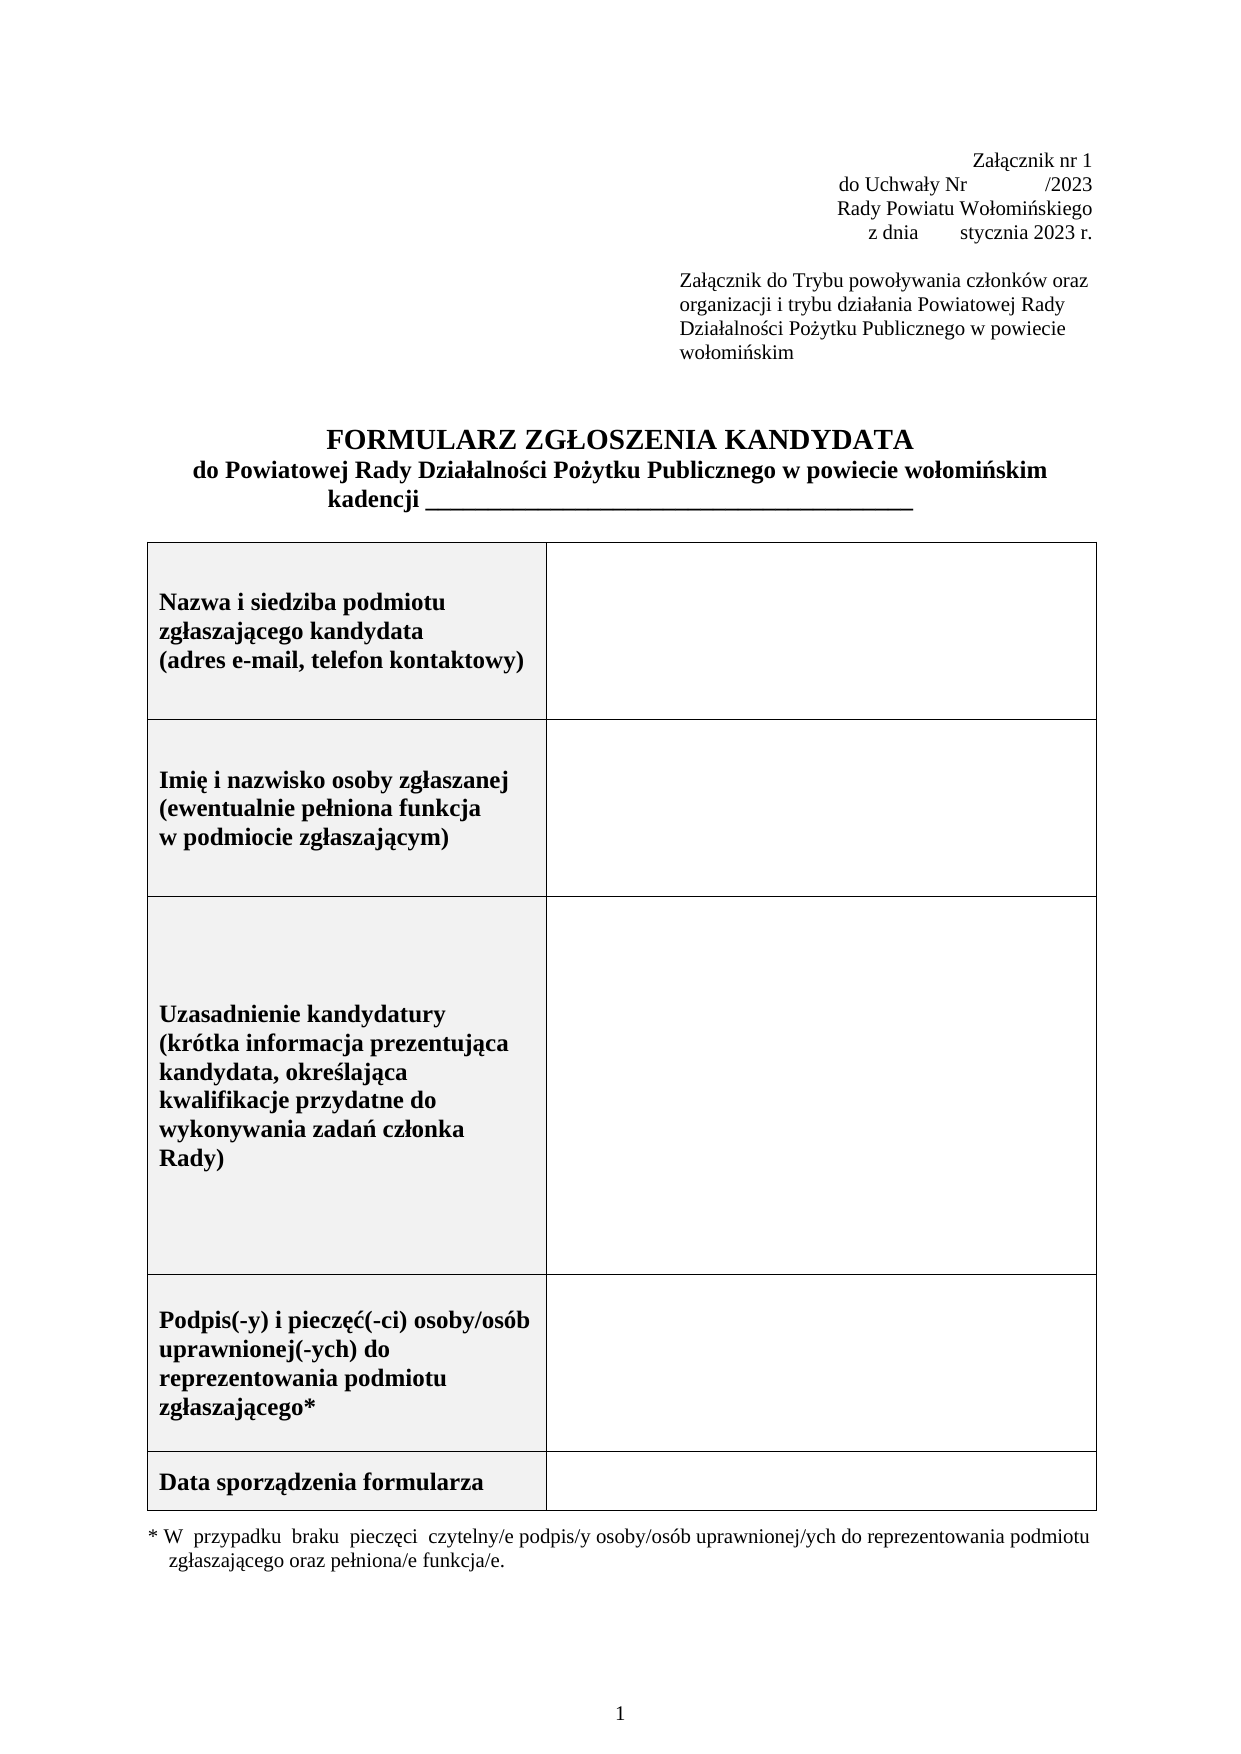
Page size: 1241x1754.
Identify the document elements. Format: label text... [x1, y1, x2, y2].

table_cell [547, 897, 1096, 1274]
table_cell [547, 1452, 1096, 1510]
table_header Nazwa i siedziba podmiotu zgłaszającego kandydata (adres e-mail, telefon kontaktowy) [148, 543, 546, 719]
text Rady Powiatu Wołomińskiego [738, 196, 1092, 220]
table_cell Imię i nazwisko osoby zgłaszanej (ewentualnie pełniona funkcja w podmiocie zgłaszającym) [148, 720, 546, 896]
table_cell Uzasadnienie kandydatury (krótka informacja prezentująca kandydata, określająca kwalifikacje przydatne do wykonywania zadań członka Rady) [148, 897, 546, 1274]
table_cell [547, 1275, 1096, 1451]
table_cell [547, 720, 1096, 896]
table_cell Data sporządzenia formularza [148, 1452, 546, 1510]
text * W przypadku braku pieczęci czytelny/e podpis/y osoby/osób uprawnionej/ych do reprezentowania podmiotu [148, 1524, 1092, 1548]
subtitle FORMULARZ ZGŁOSZENIA KANDYDATA [148, 422, 1092, 455]
text Załącznik nr 1 [738, 148, 1092, 172]
table_cell Podpis(-y) i pieczęć(-ci) osoby/osób uprawnionej(-ych) do reprezentowania podmiotu zgłaszającego* [148, 1275, 546, 1451]
text z dnia stycznia 2023 r. [738, 220, 1092, 244]
text Załącznik do Trybu powoływania członków oraz organizacji i trybu działania Powiatowej Rady Działalności Pożytku Publicznego w powiecie wołomińskim [679, 268, 1092, 364]
text zgłaszającego oraz pełniona/e funkcja/e. [148, 1548, 1092, 1572]
table_header [547, 543, 1096, 719]
text do Uchwały Nr /2023 [738, 172, 1092, 196]
text do Powiatowej Rady Działalności Pożytku Publicznego w powiecie wołomińskim kadencji _______________________________________ [148, 455, 1092, 513]
